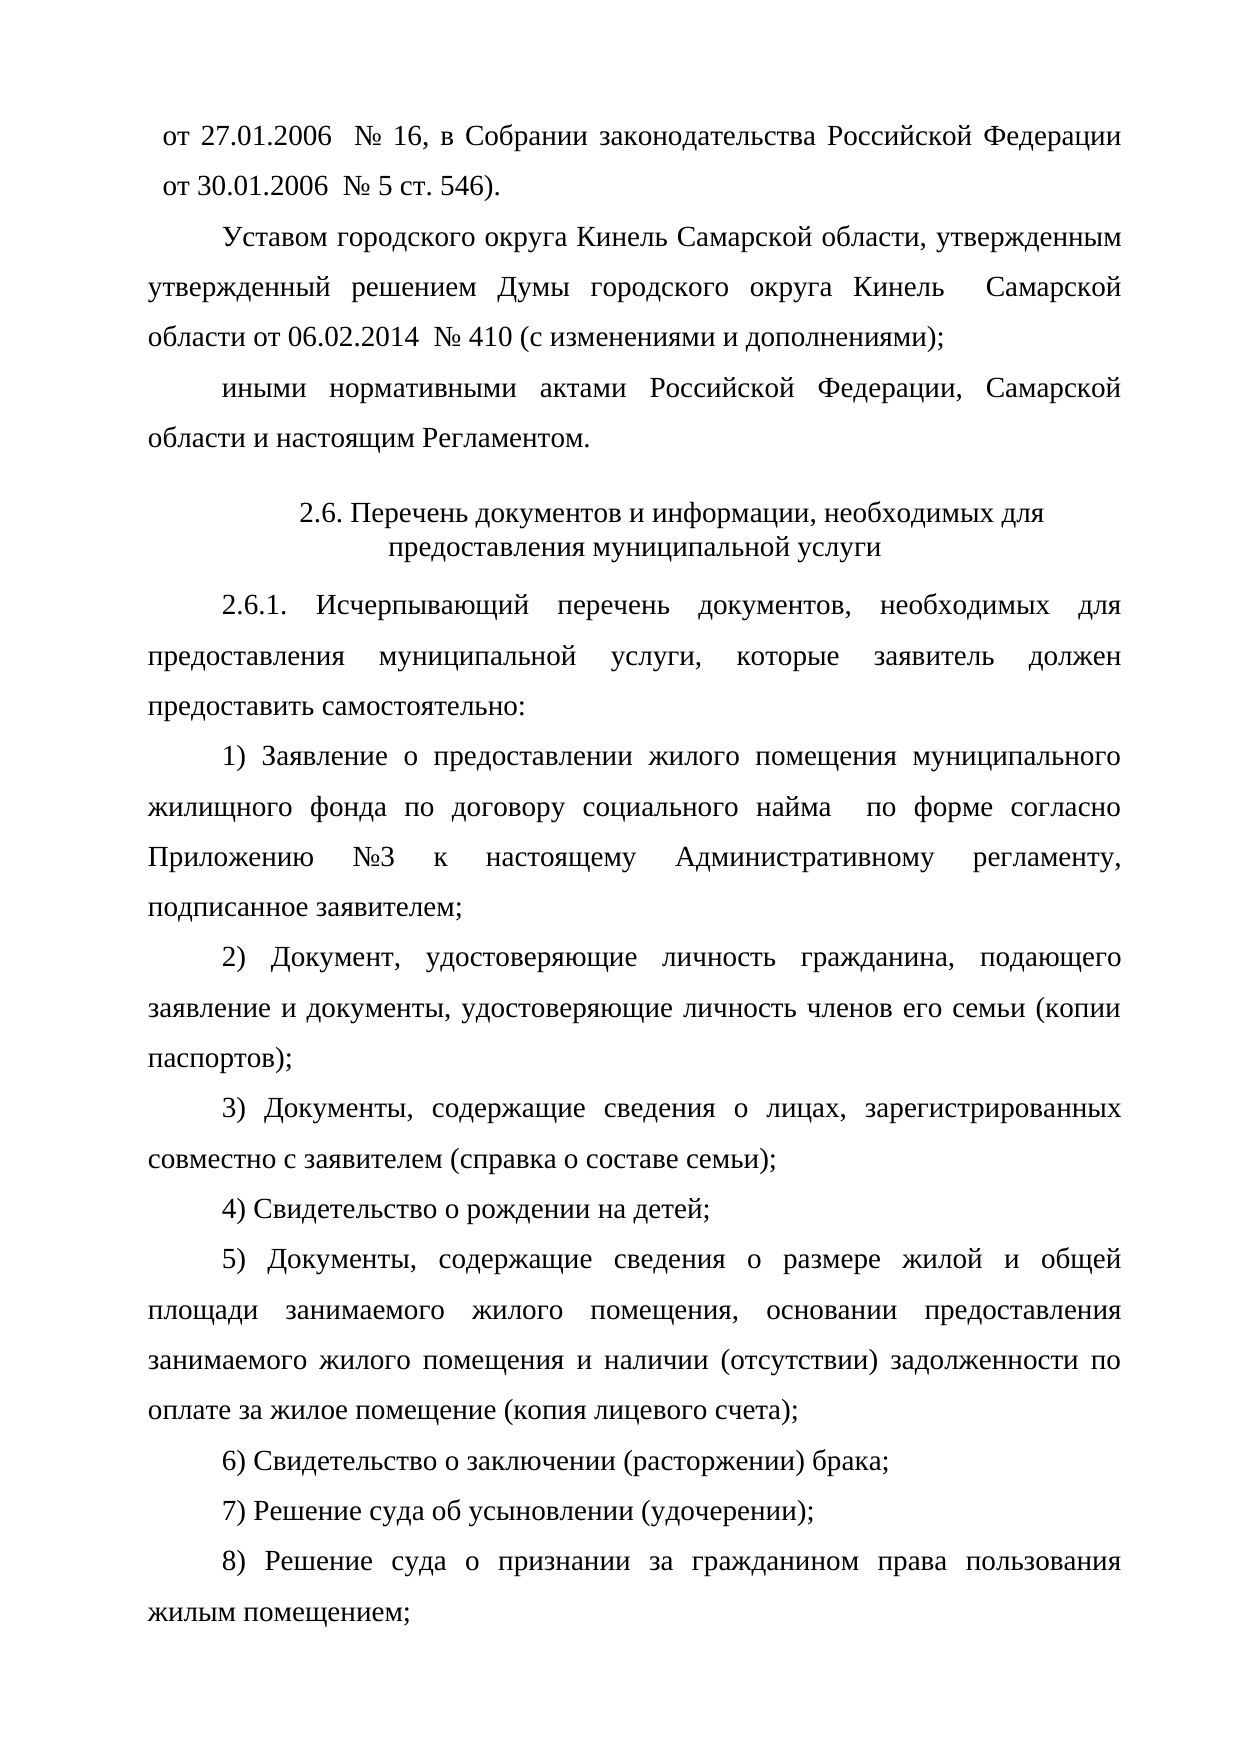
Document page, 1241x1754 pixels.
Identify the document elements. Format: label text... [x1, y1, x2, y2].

text 2.6. Перечень документов и информации, необходимых для предоставления муниципальной услуги [148, 495, 1122, 562]
text 5) Документы, содержащие сведения о размере жилой и общей площади занимаемого жилого помещения, основании предоставления занимаемого жилого помещения и наличии (отсутствии) задолженности по оплате за жилое помещение (копия лицевого счета); [148, 1241, 1122, 1426]
text 7) Решение суда об усыновлении (удочерении); [148, 1493, 1122, 1527]
text 8) Решение суда о признании за гражданином права пользования жилым помещением; [148, 1543, 1122, 1627]
text 6) Свидетельство о заключении (расторжении) брака; [148, 1443, 1122, 1476]
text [162, 118, 1122, 202]
text 2) Документ, удостоверяющие личность гражданина, подающего заявление и документы, удостоверяющие личность членов его семьи (копии паспортов); [148, 939, 1122, 1074]
text 1) Заявление о предоставлении жилого помещения муниципального жилищного фонда по договору социального найма по форме согласно Приложению №3 к настоящему Административному регламенту, подписанное заявителем; [148, 738, 1122, 923]
text 2.6.1. Исчерпывающий перечень документов, необходимых для предоставления муниципальной услуги, которые заявитель должен предоставить самостоятельно: [148, 587, 1122, 722]
text 4) Свидетельство о рождении на детей; [148, 1191, 1122, 1225]
text Уставом городского округа Кинель Самарской области, утвержденным утвержденный решением Думы городского округа Кинель Самарской области от 06.02.2014 № 410 (с изменениями и дополнениями); [148, 219, 1122, 353]
text 3) Документы, содержащие сведения о лицах, зарегистрированных совместно с заявителем (справка о составе семьи); [148, 1091, 1122, 1174]
text иными нормативными актами Российской Федерации, Самарской области и настоящим Регламентом. [148, 370, 1122, 453]
